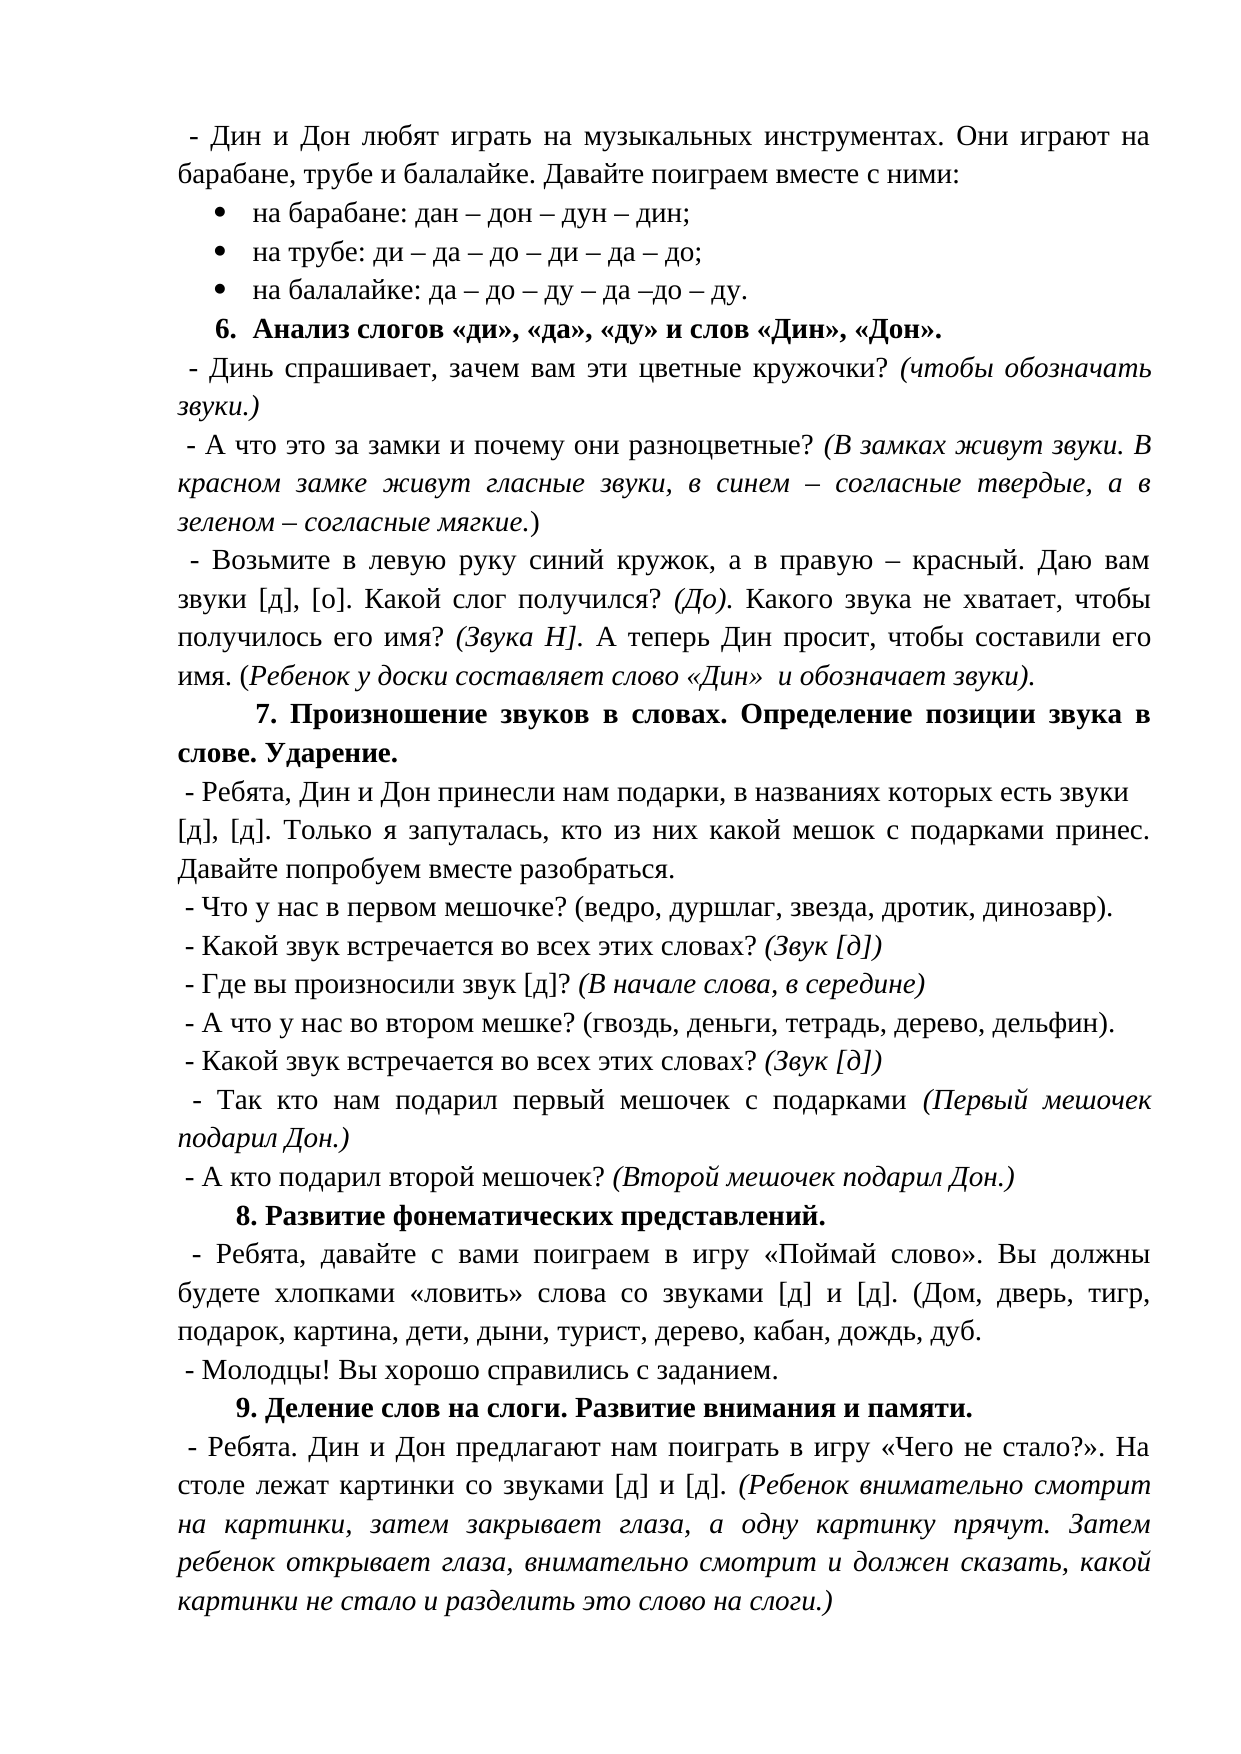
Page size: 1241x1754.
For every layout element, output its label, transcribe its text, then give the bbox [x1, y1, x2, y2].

list на балалайке: да – до – ду – да –до – ду. [215, 272, 1152, 306]
text - А что у нас во втором мешке? (гвоздь, деньги, тетрадь, дерево, дельфин). [177, 1005, 1152, 1038]
text - Где вы произносили звук [д]? (В начале слова, в середине) [177, 966, 1152, 1000]
text - Дин и Дон любят играть на музыкальных инструментах. Они играют на барабане, трубе и балалайке. Давайте поиграем вместе с ними: [177, 118, 1152, 190]
text - А что это за замки и почему они разноцветные? (В замках живут звуки. В красном замке живут гласные звуки, в синем – согласные твердые, а в зеленом – согласные мягкие.) [177, 427, 1152, 537]
text - А кто подарил второй мешочек? (Второй мешочек подарил Дон.) [177, 1159, 1152, 1193]
text 7. Произношение звуков в словах. Определение позиции звука в слове. Ударение. [177, 697, 1152, 769]
text - Так кто нам подарил первый мешочек с подарками (Первый мешочек подарил Дон.) [177, 1082, 1152, 1154]
list на барабане: дан – дон – дун – дин; [215, 195, 1152, 229]
text - Ребята, Дин и Дон принесли нам подарки, в названиях которых есть звуки [177, 774, 1152, 807]
text 9. Деление слов на слоги. Развитие внимания и памяти. [177, 1390, 1152, 1424]
text - Динь спрашивает, зачем вам эти цветные кружочки? (чтобы обозначать звуки.) [177, 350, 1152, 422]
text - Возьмите в левую руку синий кружок, а в правую – красный. Даю вам звуки [д], [о]. Какой слог получился? (До). Какого звука не хватает, чтобы получилось его имя? (Звука Н]. А теперь Дин просит, чтобы составили его имя. (Ребенок у доски составляет слово «Дин» и обозначает звуки). [177, 542, 1152, 692]
text - Ребята, давайте с вами поиграем в игру «Поймай слово». Вы должны будете хлопками «ловить» слова со звуками [д] и [д]. (Дом, дверь, тигр, подарок, картина, дети, дыни, турист, дерево, кабан, дождь, дуб. [177, 1236, 1152, 1347]
text - Что у нас в первом мешочке? (ведро, дуршлаг, звезда, дротик, динозавр). [177, 889, 1152, 923]
list на трубе: ди – да – до – ди – да – до; [215, 234, 1152, 267]
list Анализ слогов «ди», «да», «ду» и слов «Дин», «Дон». [215, 311, 1152, 345]
text - Молодцы! Вы хорошо справились с заданием. [177, 1352, 1152, 1385]
text - Какой звук встречается во всех этих словах? (Звук [д]) [177, 1043, 1152, 1077]
text - Ребята. Дин и Дон предлагают нам поиграть в игру «Чего не стало?». На столе лежат картинки со звуками [д] и [д]. (Ребенок внимательно смотрит на картинки, затем закрывает глаза, а одну картинку прячут. Затем ребенок открывает глаза, внимательно смотрит и должен сказать, какой картинки не стало и разделить это слово на слоги.) [177, 1429, 1152, 1617]
text 8. Развитие фонематических представлений. [177, 1198, 1152, 1231]
text [д], [д]. Только я запуталась, кто из них какой мешок с подарками принес. Давайте попробуем вместе разобраться. [177, 812, 1152, 884]
text - Какой звук встречается во всех этих словах? (Звук [д]) [177, 928, 1152, 961]
